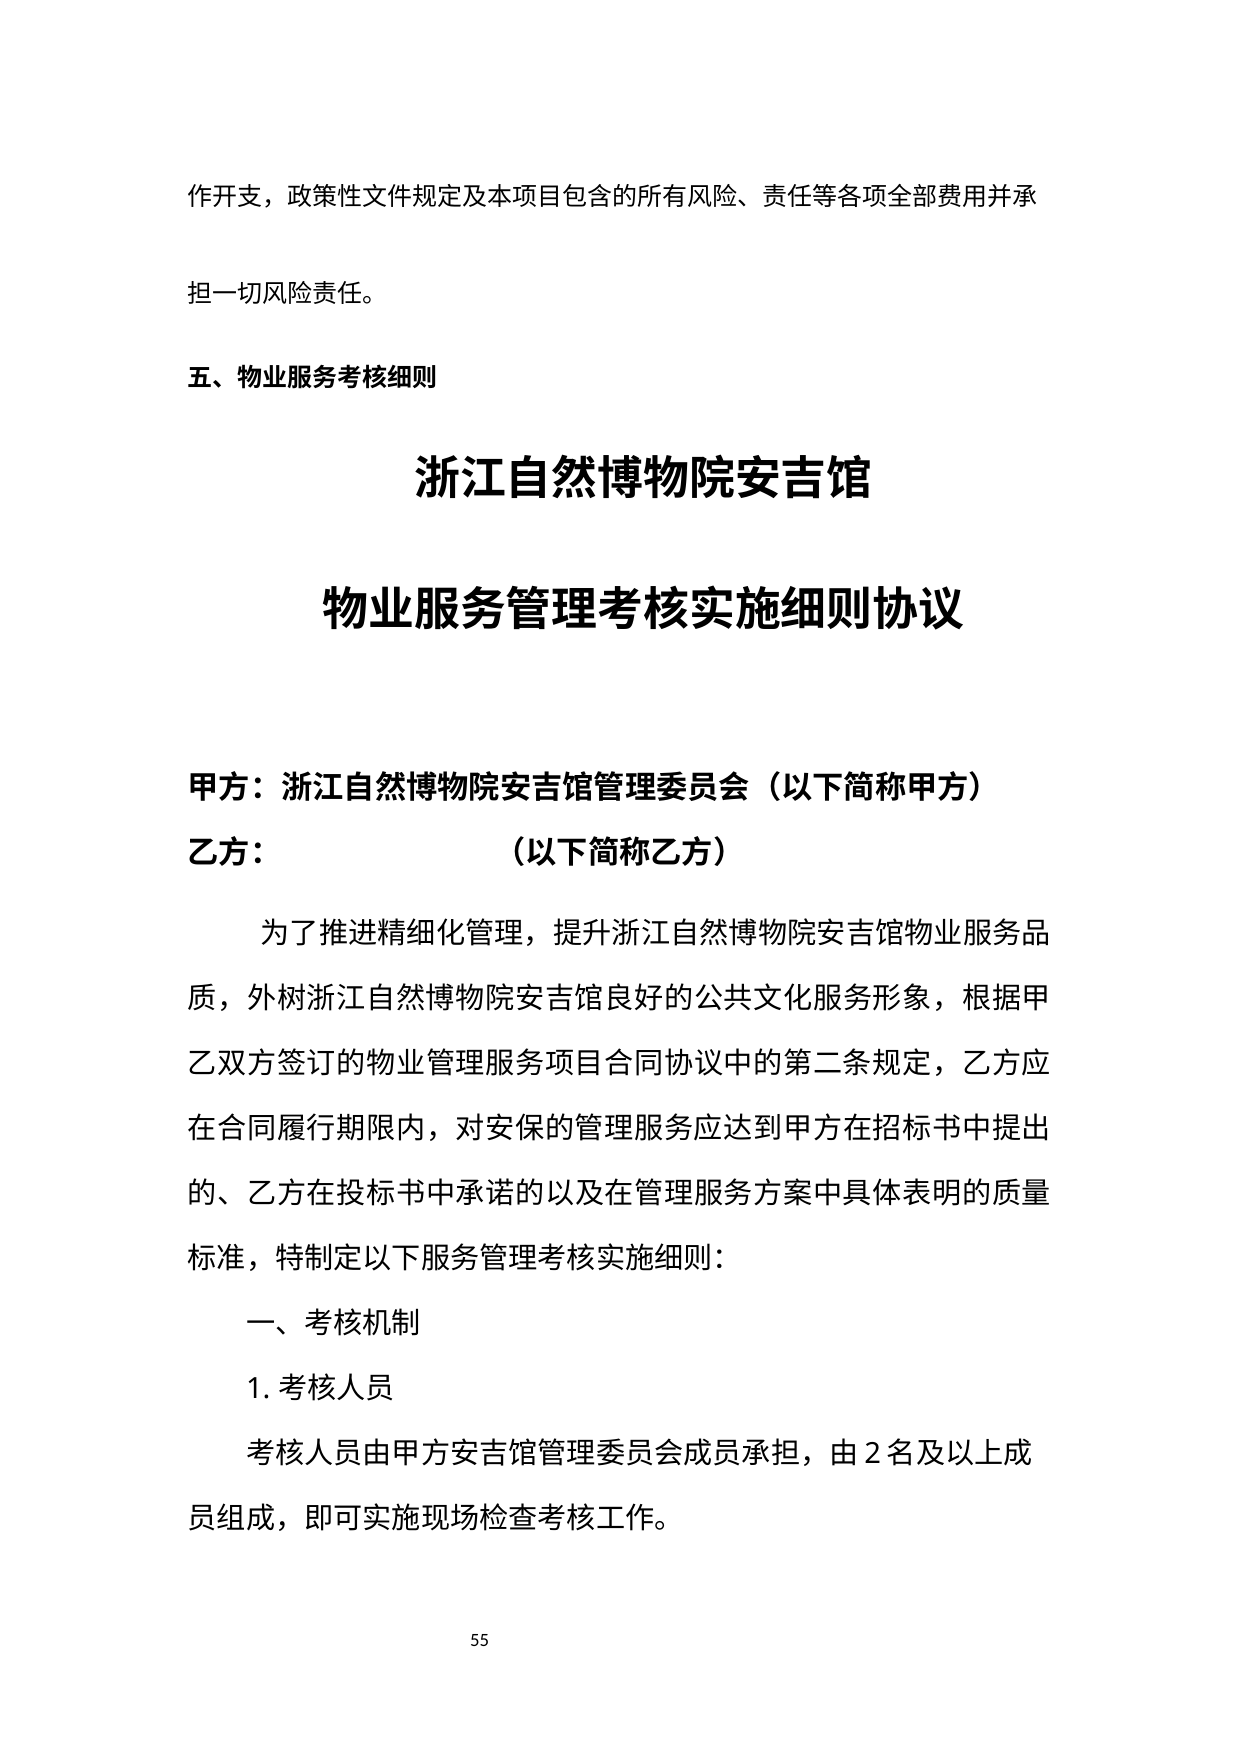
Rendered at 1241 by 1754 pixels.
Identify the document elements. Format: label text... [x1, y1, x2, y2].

text 浙江自然博物院安吉馆 [187, 426, 1053, 523]
text 乙方： （以下简称乙方） [187, 817, 1053, 882]
text 一、考核机制 [187, 1288, 1053, 1353]
text 为了推进精细化管理，提升浙江自然博物院安吉馆物业服务品质，外树浙江自然博物院安吉馆良好的公共文化服务形象，根据甲乙双方签订的物业管理服务项目合同协议中的第二条规定，乙方应在合同履行期限内，对安保的管理服务应达到甲方在招标书中提出的、乙方在投标书中承诺的以及在管理服务方案中具体表明的质量标准，特制定以下服务管理考核实施细则： [187, 898, 1053, 1288]
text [187, 162, 1053, 324]
text 五、物业服务考核细则 [187, 343, 1053, 408]
text 物业服务管理考核实施细则协议 [187, 556, 1053, 654]
text 考核人员由甲方安吉馆管理委员会成员承担，由2名及以上成员组成，即可实施现场检查考核工作。 [187, 1418, 1053, 1548]
text 1. 考核人员 [187, 1353, 1053, 1418]
text 甲方：浙江自然博物院安吉馆管理委员会（以下简称甲方） [187, 752, 1053, 817]
